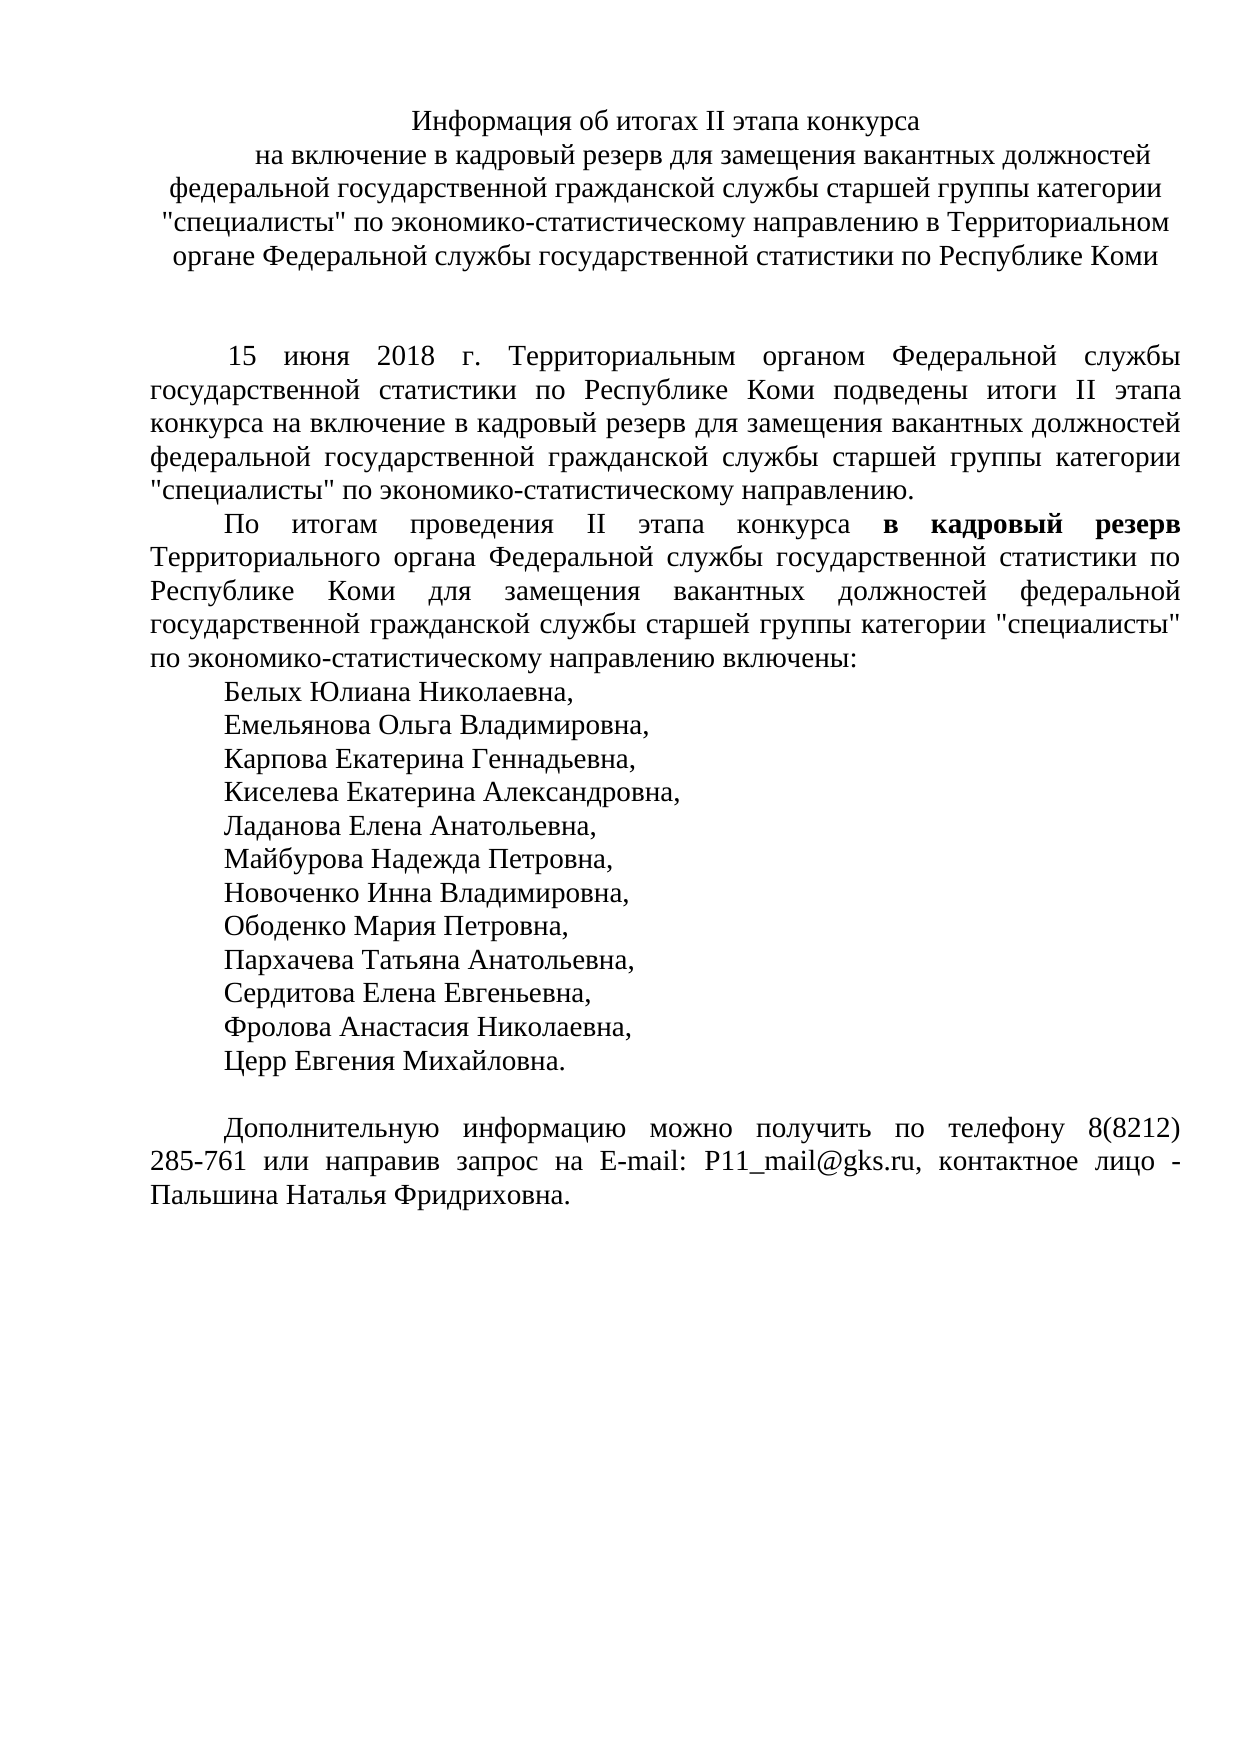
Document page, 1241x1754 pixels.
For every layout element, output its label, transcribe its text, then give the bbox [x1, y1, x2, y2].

text По итогам проведения II этапа конкурса в кадровый резерв Территориального органа Федеральной службы государственной статистики по Республике Коми для замещения вакантных должностей федеральной государственной гражданской службы старшей группы категории "специалисты" по экономико-статистическому направлению включены: [150, 506, 1181, 674]
text Церр Евгения Михайловна. [150, 1043, 1181, 1076]
text Пархачева Татьяна Анатольевна, [150, 942, 1181, 976]
text Фролова Анастасия Николаевна, [150, 1009, 1181, 1043]
text Майбурова Надежда Петровна, [150, 841, 1181, 875]
text Информация об итогах II этапа конкурса [150, 103, 1181, 137]
text на включение в кадровый резерв для замещения вакантных должностей федеральной государственной гражданской службы старшей группы категории "специалисты" по экономико-статистическому направлению в Территориальном органе Федеральной службы государственной статистики по Республике Коми [150, 137, 1181, 271]
text Емельянова Ольга Владимировна, [150, 707, 1181, 741]
text Сердитова Елена Евгеньевна, [150, 976, 1181, 1009]
text Киселева Екатерина Александровна, [150, 774, 1181, 808]
text Ободенко Мария Петровна, [150, 908, 1181, 942]
text 15 июня 2018 г. Территориальным органом Федеральной службы государственной статистики по Республике Коми подведены итоги II этапа конкурса на включение в кадровый резерв для замещения вакантных должностей федеральной государственной гражданской службы старшей группы категории "специалисты" по экономико-статистическому направлению. [150, 338, 1181, 506]
text Белых Юлиана Николаевна, [150, 674, 1181, 707]
text Новоченко Инна Владимировна, [150, 875, 1181, 908]
text Карпова Екатерина Геннадьевна, [150, 741, 1181, 774]
text Ладанова Елена Анатольевна, [150, 808, 1181, 841]
text Дополнительную информацию можно получить по телефону 8(8212) 285-761 или направив запрос на Е-mail: P11_mail@gks.ru, контактное лицо - Пальшина Наталья Фридриховна. [150, 1110, 1181, 1210]
